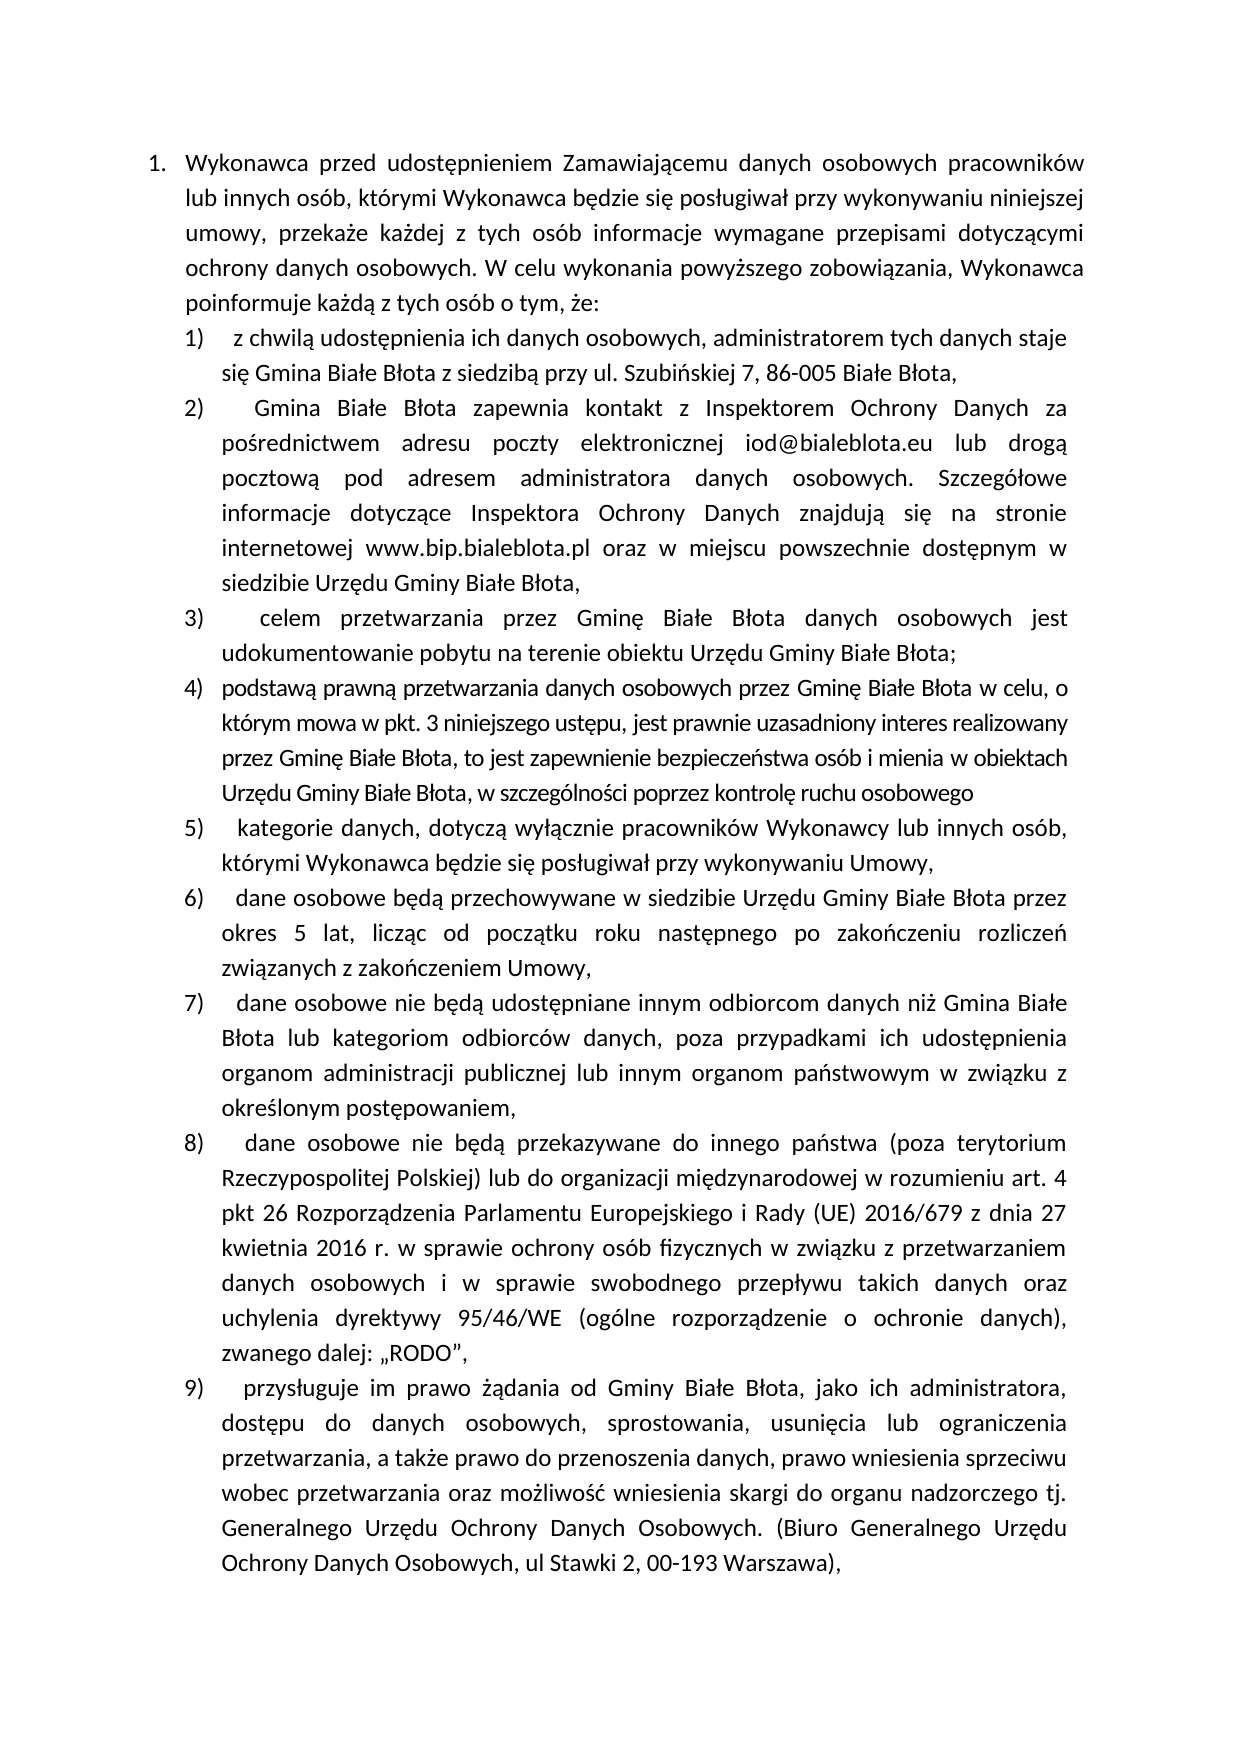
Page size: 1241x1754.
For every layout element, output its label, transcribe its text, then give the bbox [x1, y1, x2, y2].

list kategorie danych, dotyczą wyłącznie pracowników Wykonawcy lub innych osób, którymi Wykonawca będzie się posługiwał przy wykonywaniu Umowy, [184, 813, 1068, 878]
list Wykonawca przed udostępnieniem Zamawiającemu danych osobowych pracowników lub innych osób, którymi Wykonawca będzie się posługiwał przy wykonywaniu niniejszej umowy, przekaże każdej z tych osób informacje wymagane przepisami dotyczącymi ochrony danych osobowych. W celu wykonania powyższego zobowiązania, Wykonawca poinformuje każdą z tych osób o tym, że: [148, 148, 1085, 318]
list przysługuje im prawo żądania od Gminy Białe Błota, jako ich administratora, dostępu do danych osobowych, sprostowania, usunięcia lub ograniczenia przetwarzania, a także prawo do przenoszenia danych, prawo wniesienia sprzeciwu wobec przetwarzania oraz możliwość wniesienia skargi do organu nadzorczego tj. Generalnego Urzędu Ochrony Danych Osobowych. (Biuro Generalnego Urzędu Ochrony Danych Osobowych, ul Stawki 2, 00-193 Warszawa), [184, 1373, 1068, 1578]
list dane osobowe nie będą udostępniane innym odbiorcom danych niż Gmina Białe Błota lub kategoriom odbiorców danych, poza przypadkami ich udostępnienia organom administracji publicznej lub innym organom państwowym w związku z określonym postępowaniem, [184, 988, 1068, 1123]
list Gmina Białe Błota zapewnia kontakt z Inspektorem Ochrony Danych za pośrednictwem adresu poczty elektronicznej iod@bialeblota.eu lub drogą pocztową pod adresem administratora danych osobowych. Szczegółowe informacje dotyczące Inspektora Ochrony Danych znajdują się na stronie internetowej www.bip.bialeblota.pl oraz w miejscu powszechnie dostępnym w siedzibie Urzędu Gminy Białe Błota, [184, 393, 1068, 598]
list dane osobowe nie będą przekazywane do innego państwa (poza terytorium Rzeczypospolitej Polskiej) lub do organizacji międzynarodowej w rozumieniu art. 4 pkt 26 Rozporządzenia Parlamentu Europejskiego i Rady (UE) 2016/679 z dnia 27 kwietnia 2016 r. w sprawie ochrony osób fizycznych w związku z przetwarzaniem danych osobowych i w sprawie swobodnego przepływu takich danych oraz uchylenia dyrektywy 95/46/WE (ogólne rozporządzenie o ochronie danych), zwanego dalej: „RODO”, [184, 1128, 1068, 1368]
list podstawą prawną przetwarzania danych osobowych przez Gminę Białe Błota w celu, o którym mowa w pkt. 3 niniejszego ustępu, jest prawnie uzasadniony interes realizowany przez Gminę Białe Błota, to jest zapewnienie bezpieczeństwa osób i mienia w obiektach Urzędu Gminy Białe Błota, w szczególności poprzez kontrolę ruchu osobowego [184, 673, 1068, 808]
list dane osobowe będą przechowywane w siedzibie Urzędu Gminy Białe Błota przez okres 5 lat, licząc od początku roku następnego po zakończeniu rozliczeń związanych z zakończeniem Umowy, [184, 883, 1068, 983]
list celem przetwarzania przez Gminę Białe Błota danych osobowych jest udokumentowanie pobytu na terenie obiektu Urzędu Gminy Białe Błota; [184, 603, 1068, 668]
list z chwilą udostępnienia ich danych osobowych, administratorem tych danych staje się Gmina Białe Błota z siedzibą przy ul. Szubińskiej 7, 86-005 Białe Błota, [184, 323, 1068, 388]
